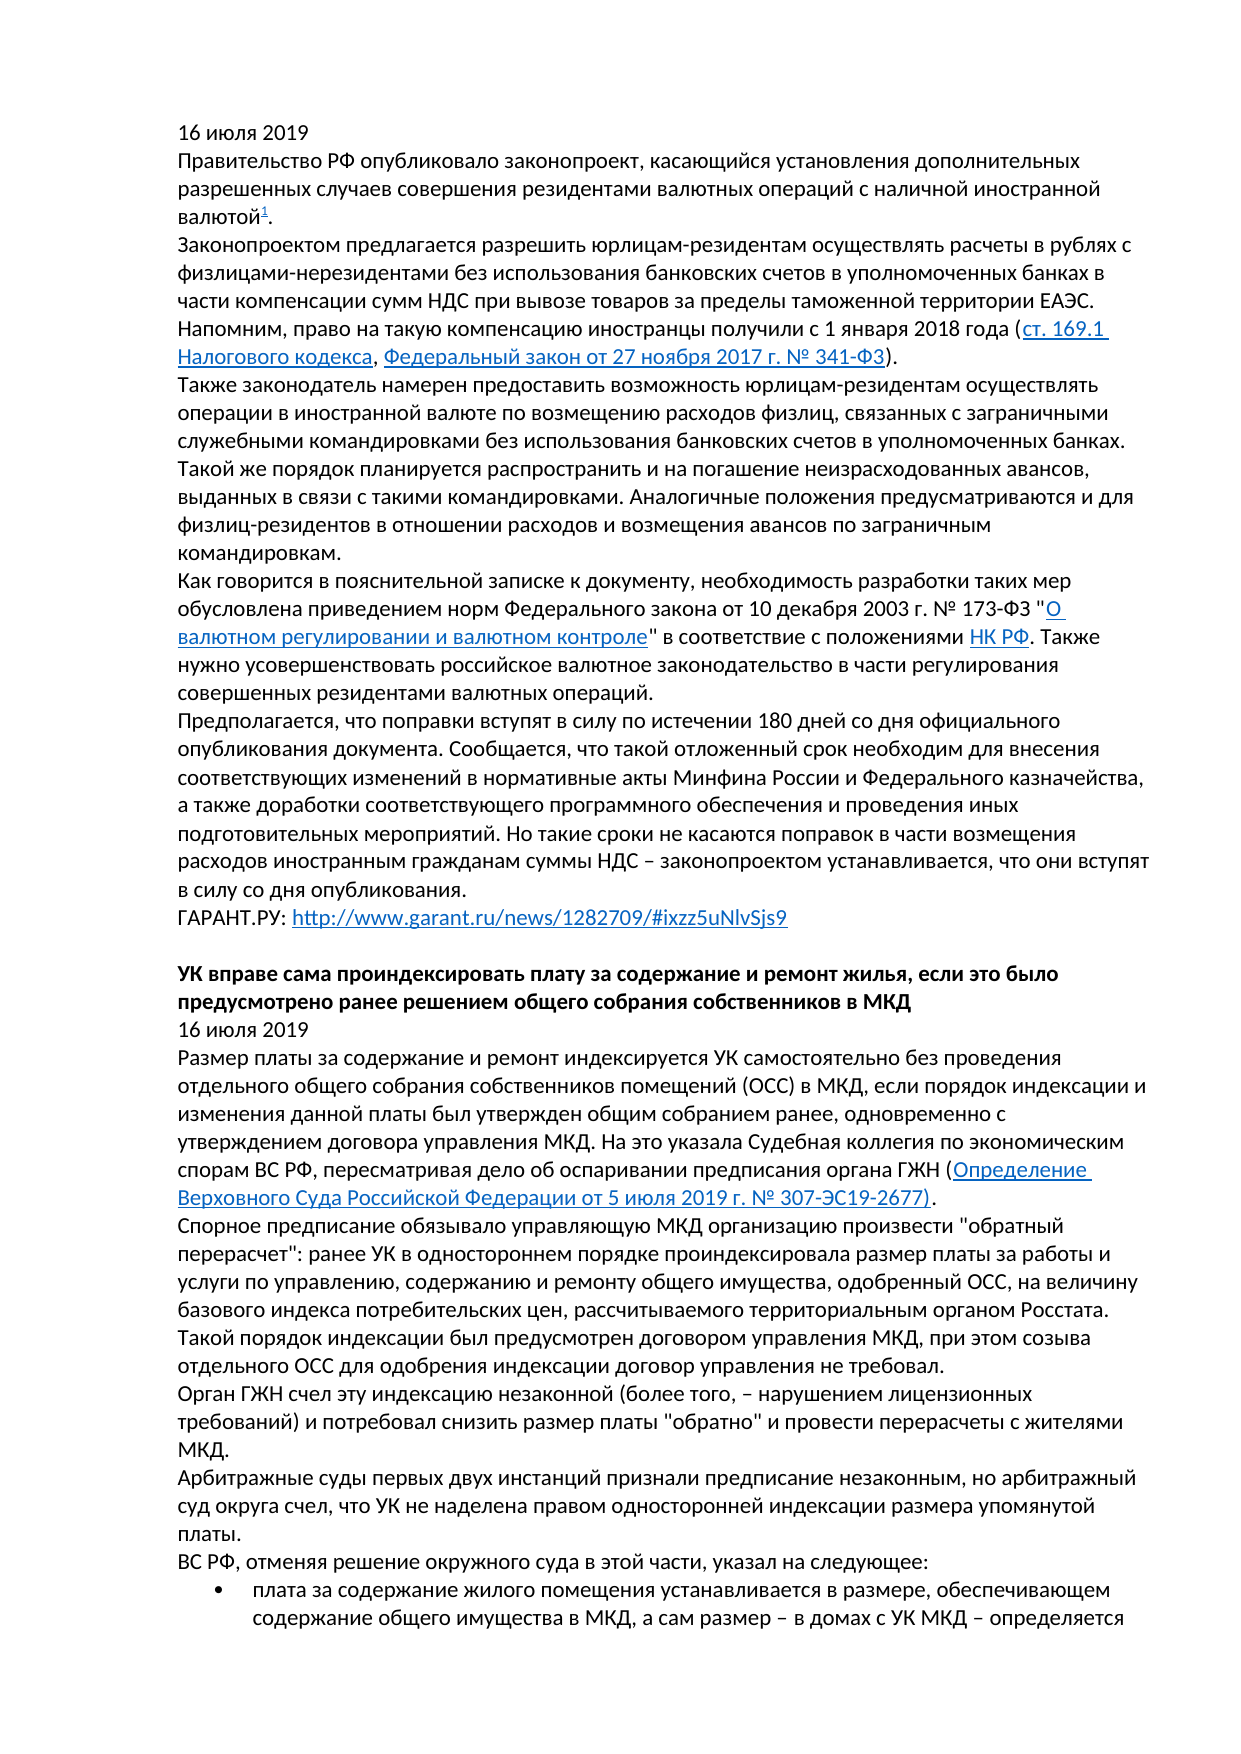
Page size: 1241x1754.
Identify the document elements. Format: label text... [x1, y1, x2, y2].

text Спорное предписание обязывало управляющую МКД организацию произвести "обратный перерасчет": ранее УК в одностороннем порядке проиндексировала размер платы за работы и услуги по управлению, содержанию и ремонту общего имущества, одобренный ОСС, на величину базового индекса потребительских цен, рассчитываемого территориальным органом Росстата. Такой порядок индексации был предусмотрен договором управления МКД, при этом созыва отдельного ОСС для одобрения индексации договор управления не требовал. [177, 1211, 1152, 1379]
text ВС РФ, отменяя решение окружного суда в этой части, указал на следующее: [177, 1547, 1152, 1575]
text Как говорится в пояснительной записке к документу, необходимость разработки таких мер обусловлена приведением норм Федерального закона от 10 декабря 2003 г. № 173-ФЗ "О валютном регулировании и валютном контроле" в соответствие с положениями НК РФ. Также нужно усовершенствовать российское валютное законодательство в части регулирования совершенных резидентами валютных операций. [177, 566, 1152, 707]
text УК вправе сама проиндексировать плату за содержание и ремонт жилья, если это было предусмотрено ранее решением общего собрания собственников в МКД [177, 959, 1152, 1015]
text Предполагается, что поправки вступят в силу по истечении 180 дней со дня официального опубликования документа. Сообщается, что такой отложенный срок необходим для внесения соответствующих изменений в нормативные акты Минфина России и Федерального казначейства, а также доработки соответствующего программного обеспечения и проведения иных подготовительных мероприятий. Но такие сроки не касаются поправок в части возмещения расходов иностранным гражданам суммы НДС – законопроектом устанавливается, что они вступят в силу со дня опубликования. ГАРАНТ.РУ: http://www.garant.ru/news/1282709/#ixzz5uNlvSjs9 [177, 707, 1152, 931]
text Размер платы за содержание и ремонт индексируется УК самостоятельно без проведения отдельного общего собрания собственников помещений (ОСС) в МКД, если порядок индексации и изменения данной платы был утвержден общим собранием ранее, одновременно с утверждением договора управления МКД. На это указала Судебная коллегия по экономическим спорам ВС РФ, пересматривая дело об оспаривании предписания органа ГЖН (Определение Верховного Суда Российской Федерации от 5 июля 2019 г. № 307-ЭС19-2677). [177, 1043, 1152, 1211]
text Законопроектом предлагается разрешить юрлицам-резидентам осуществлять расчеты в рублях с физлицами-нерезидентами без использования банковских счетов в уполномоченных банках в части компенсации сумм НДС при вывозе товаров за пределы таможенной территории ЕАЭС. Напомним, право на такую компенсацию иностранцы получили с 1 января 2018 года (ст. 169.1 Налогового кодекса, Федеральный закон от 27 ноября 2017 г. № 341-Ф3). [177, 230, 1152, 370]
text Правительство РФ опубликовало законопроект, касающийся установления дополнительных разрешенных случаев совершения резидентами валютных операций с наличной иностранной валютой1. [177, 146, 1152, 230]
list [215, 1575, 1152, 1631]
text 16 июля 2019 [177, 1015, 1152, 1043]
text Орган ГЖН счел эту индексацию незаконной (более того, – нарушением лицензионных требований) и потребовал снизить размер платы "обратно" и провести перерасчеты с жителями МКД. [177, 1379, 1152, 1463]
text Также законодатель намерен предоставить возможность юрлицам-резидентам осуществлять операции в иностранной валюте по возмещению расходов физлиц, связанных с заграничными служебными командировками без использования банковских счетов в уполномоченных банках. Такой же порядок планируется распространить и на погашение неизрасходованных авансов, выданных в связи с такими командировками. Аналогичные положения предусматриваются и для физлиц-резидентов в отношении расходов и возмещения авансов по заграничным командировкам. [177, 370, 1152, 566]
text 16 июля 2019 [177, 118, 1152, 146]
text Арбитражные суды первых двух инстанций признали предписание незаконным, но арбитражный суд округа счел, что УК не наделена правом односторонней индексации размера упомянутой платы. [177, 1463, 1152, 1547]
